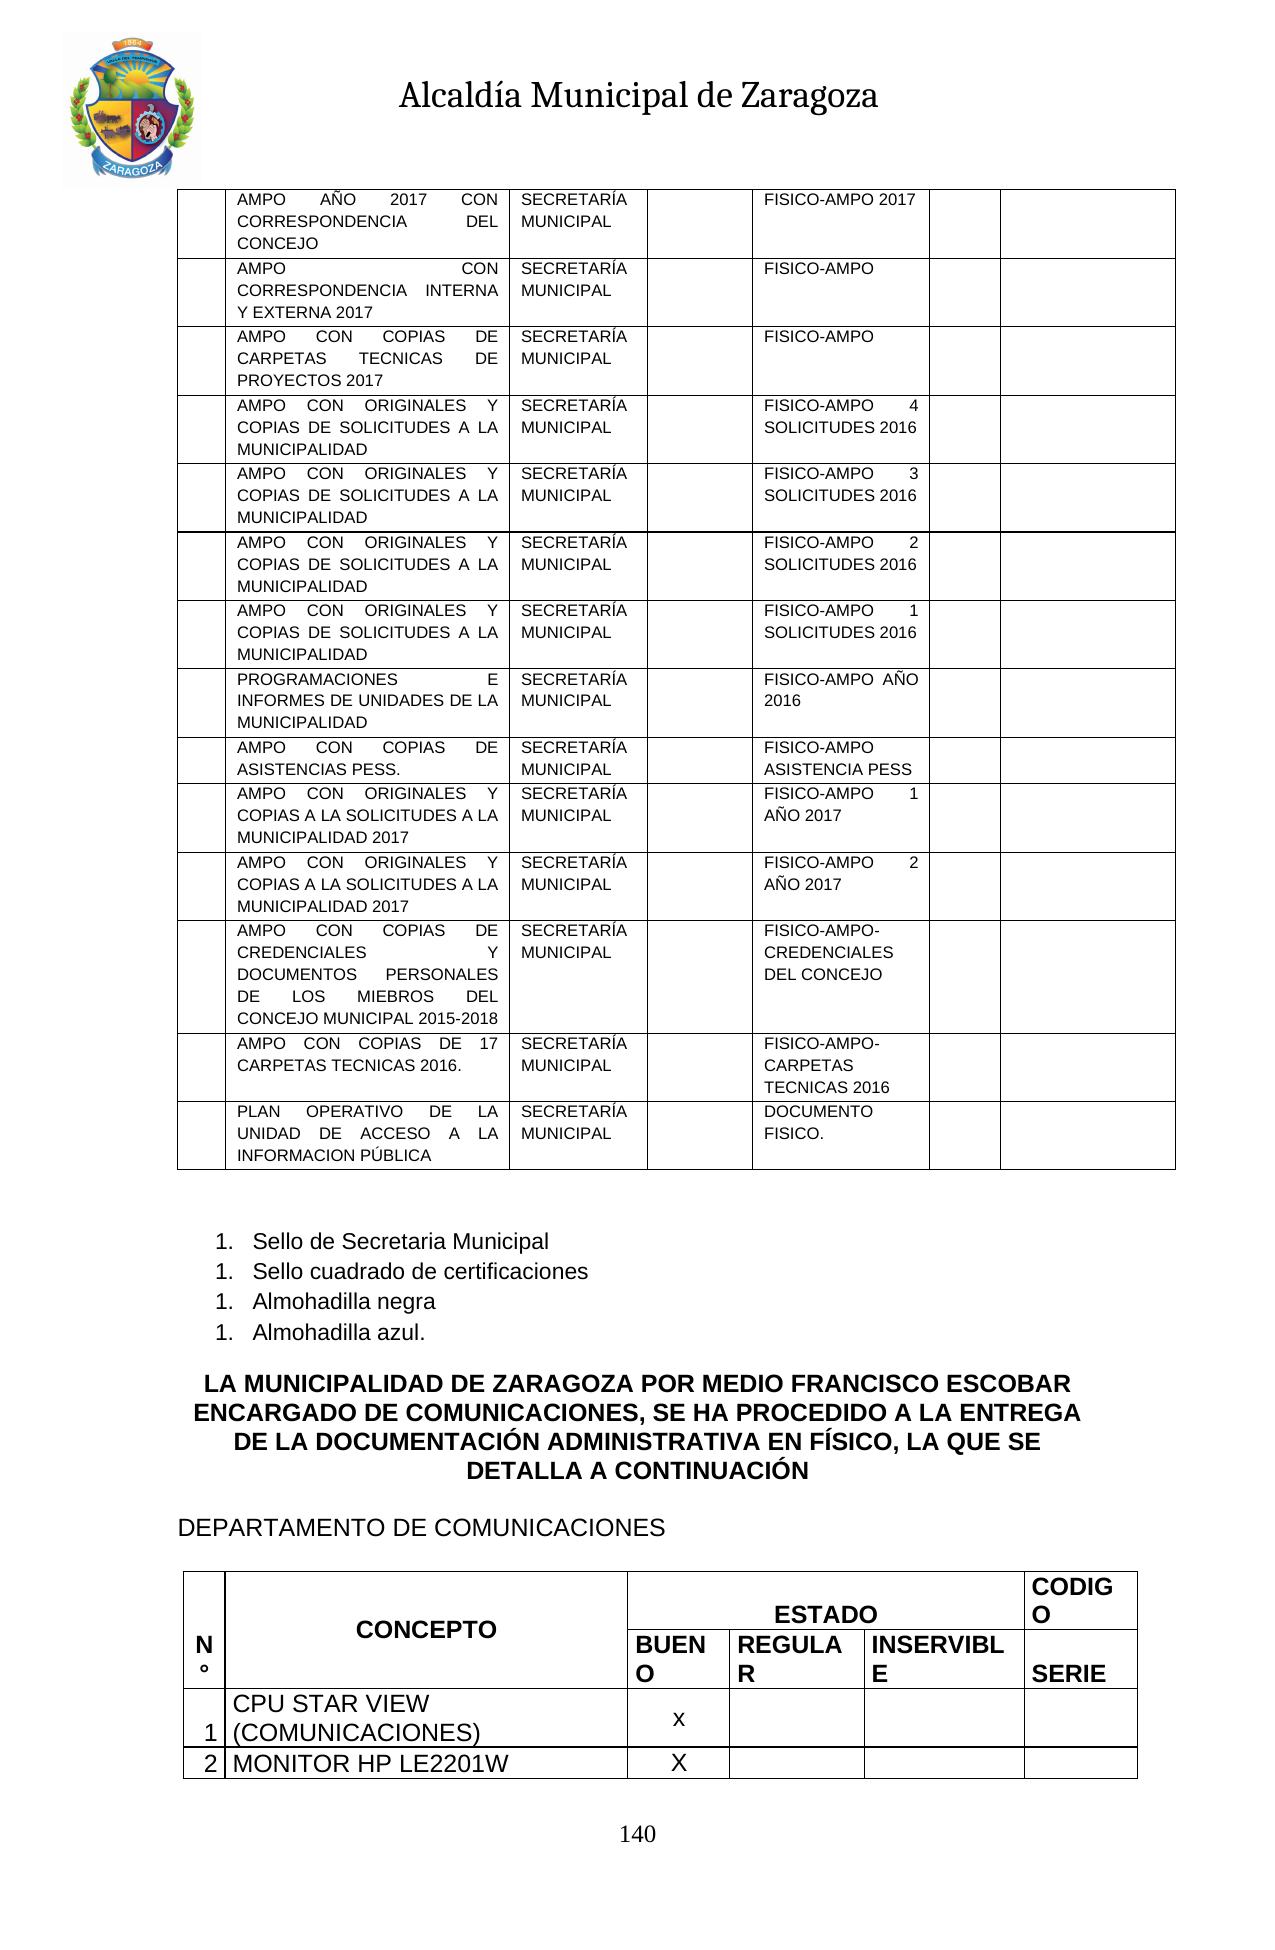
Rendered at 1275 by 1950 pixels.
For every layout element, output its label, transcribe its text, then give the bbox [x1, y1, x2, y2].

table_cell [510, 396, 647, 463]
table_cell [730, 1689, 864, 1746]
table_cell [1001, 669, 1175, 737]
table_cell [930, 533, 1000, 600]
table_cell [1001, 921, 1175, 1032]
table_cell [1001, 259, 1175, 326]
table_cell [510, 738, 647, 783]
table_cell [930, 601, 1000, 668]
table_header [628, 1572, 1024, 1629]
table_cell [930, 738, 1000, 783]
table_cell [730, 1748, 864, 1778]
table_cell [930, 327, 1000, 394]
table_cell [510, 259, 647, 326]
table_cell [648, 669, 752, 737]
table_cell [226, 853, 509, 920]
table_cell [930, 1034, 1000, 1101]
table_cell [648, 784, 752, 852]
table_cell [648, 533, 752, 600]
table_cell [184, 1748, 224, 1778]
text LA MUNICIPALIDAD DE ZARAGOZA POR MEDIO FRANCISCO ESCOBAR ENCARGADO DE COMUNICACIONES, SE HA PROCEDIDO A LA ENTREGA DE LA DOCUMENTACIÓN ADMINISTRATIVA EN FÍSICO, LA QUE SE DETALLA A CONTINUACIÓN [177, 1369, 1098, 1484]
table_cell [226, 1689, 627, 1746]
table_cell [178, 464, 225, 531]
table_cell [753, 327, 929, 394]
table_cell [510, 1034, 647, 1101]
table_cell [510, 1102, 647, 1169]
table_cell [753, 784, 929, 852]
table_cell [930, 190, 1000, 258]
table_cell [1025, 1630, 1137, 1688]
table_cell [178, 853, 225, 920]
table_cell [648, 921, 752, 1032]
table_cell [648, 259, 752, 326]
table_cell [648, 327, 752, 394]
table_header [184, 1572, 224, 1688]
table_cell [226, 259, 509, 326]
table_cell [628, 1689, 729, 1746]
text DEPARTAMENTO DE COMUNICACIONES [177, 1513, 1098, 1542]
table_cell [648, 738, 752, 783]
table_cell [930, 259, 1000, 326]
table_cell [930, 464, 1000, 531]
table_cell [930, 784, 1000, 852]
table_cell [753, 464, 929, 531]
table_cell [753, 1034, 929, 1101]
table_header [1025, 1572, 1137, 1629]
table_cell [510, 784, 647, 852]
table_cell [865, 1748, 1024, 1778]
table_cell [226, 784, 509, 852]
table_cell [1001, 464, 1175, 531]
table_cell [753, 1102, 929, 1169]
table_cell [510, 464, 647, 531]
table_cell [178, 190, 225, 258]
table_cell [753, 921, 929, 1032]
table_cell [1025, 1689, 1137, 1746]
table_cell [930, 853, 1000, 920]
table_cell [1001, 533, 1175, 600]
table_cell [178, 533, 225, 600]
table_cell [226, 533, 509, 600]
list Almohadilla negra [215, 1288, 1098, 1314]
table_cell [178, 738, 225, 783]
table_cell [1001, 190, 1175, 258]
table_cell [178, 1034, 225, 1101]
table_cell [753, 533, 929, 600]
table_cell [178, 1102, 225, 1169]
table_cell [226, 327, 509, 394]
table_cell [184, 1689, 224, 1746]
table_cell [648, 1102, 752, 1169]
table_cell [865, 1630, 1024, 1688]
list Almohadilla azul. [215, 1318, 1098, 1345]
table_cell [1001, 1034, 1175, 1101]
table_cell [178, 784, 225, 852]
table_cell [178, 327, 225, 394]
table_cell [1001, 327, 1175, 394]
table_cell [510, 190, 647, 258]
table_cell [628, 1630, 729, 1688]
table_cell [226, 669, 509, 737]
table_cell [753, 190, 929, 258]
list Sello de Secretaria Municipal [215, 1228, 1098, 1254]
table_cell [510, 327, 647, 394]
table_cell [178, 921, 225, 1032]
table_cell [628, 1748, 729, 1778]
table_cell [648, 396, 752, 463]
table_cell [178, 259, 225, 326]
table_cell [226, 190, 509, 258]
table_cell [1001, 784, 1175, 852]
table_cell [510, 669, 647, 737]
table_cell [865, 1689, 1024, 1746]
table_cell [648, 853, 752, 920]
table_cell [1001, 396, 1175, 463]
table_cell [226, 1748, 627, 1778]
list Sello cuadrado de certificaciones [215, 1258, 1098, 1284]
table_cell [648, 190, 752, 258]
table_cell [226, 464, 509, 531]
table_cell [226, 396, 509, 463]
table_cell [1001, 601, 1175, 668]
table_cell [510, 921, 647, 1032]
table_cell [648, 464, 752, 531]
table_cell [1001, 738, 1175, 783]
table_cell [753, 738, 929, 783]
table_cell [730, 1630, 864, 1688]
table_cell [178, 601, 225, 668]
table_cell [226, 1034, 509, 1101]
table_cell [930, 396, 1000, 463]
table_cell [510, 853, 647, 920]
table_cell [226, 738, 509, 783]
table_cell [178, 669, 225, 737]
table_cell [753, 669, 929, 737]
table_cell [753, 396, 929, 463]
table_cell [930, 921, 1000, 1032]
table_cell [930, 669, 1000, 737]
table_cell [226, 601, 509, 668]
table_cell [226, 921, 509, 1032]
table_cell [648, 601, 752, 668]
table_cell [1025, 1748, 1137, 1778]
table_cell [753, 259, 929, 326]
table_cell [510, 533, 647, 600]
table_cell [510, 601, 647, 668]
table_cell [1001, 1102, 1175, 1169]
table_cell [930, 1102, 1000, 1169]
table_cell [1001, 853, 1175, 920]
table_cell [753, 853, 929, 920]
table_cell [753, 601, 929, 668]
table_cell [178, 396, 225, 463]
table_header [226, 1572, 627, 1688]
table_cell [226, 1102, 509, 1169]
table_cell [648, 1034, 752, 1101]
